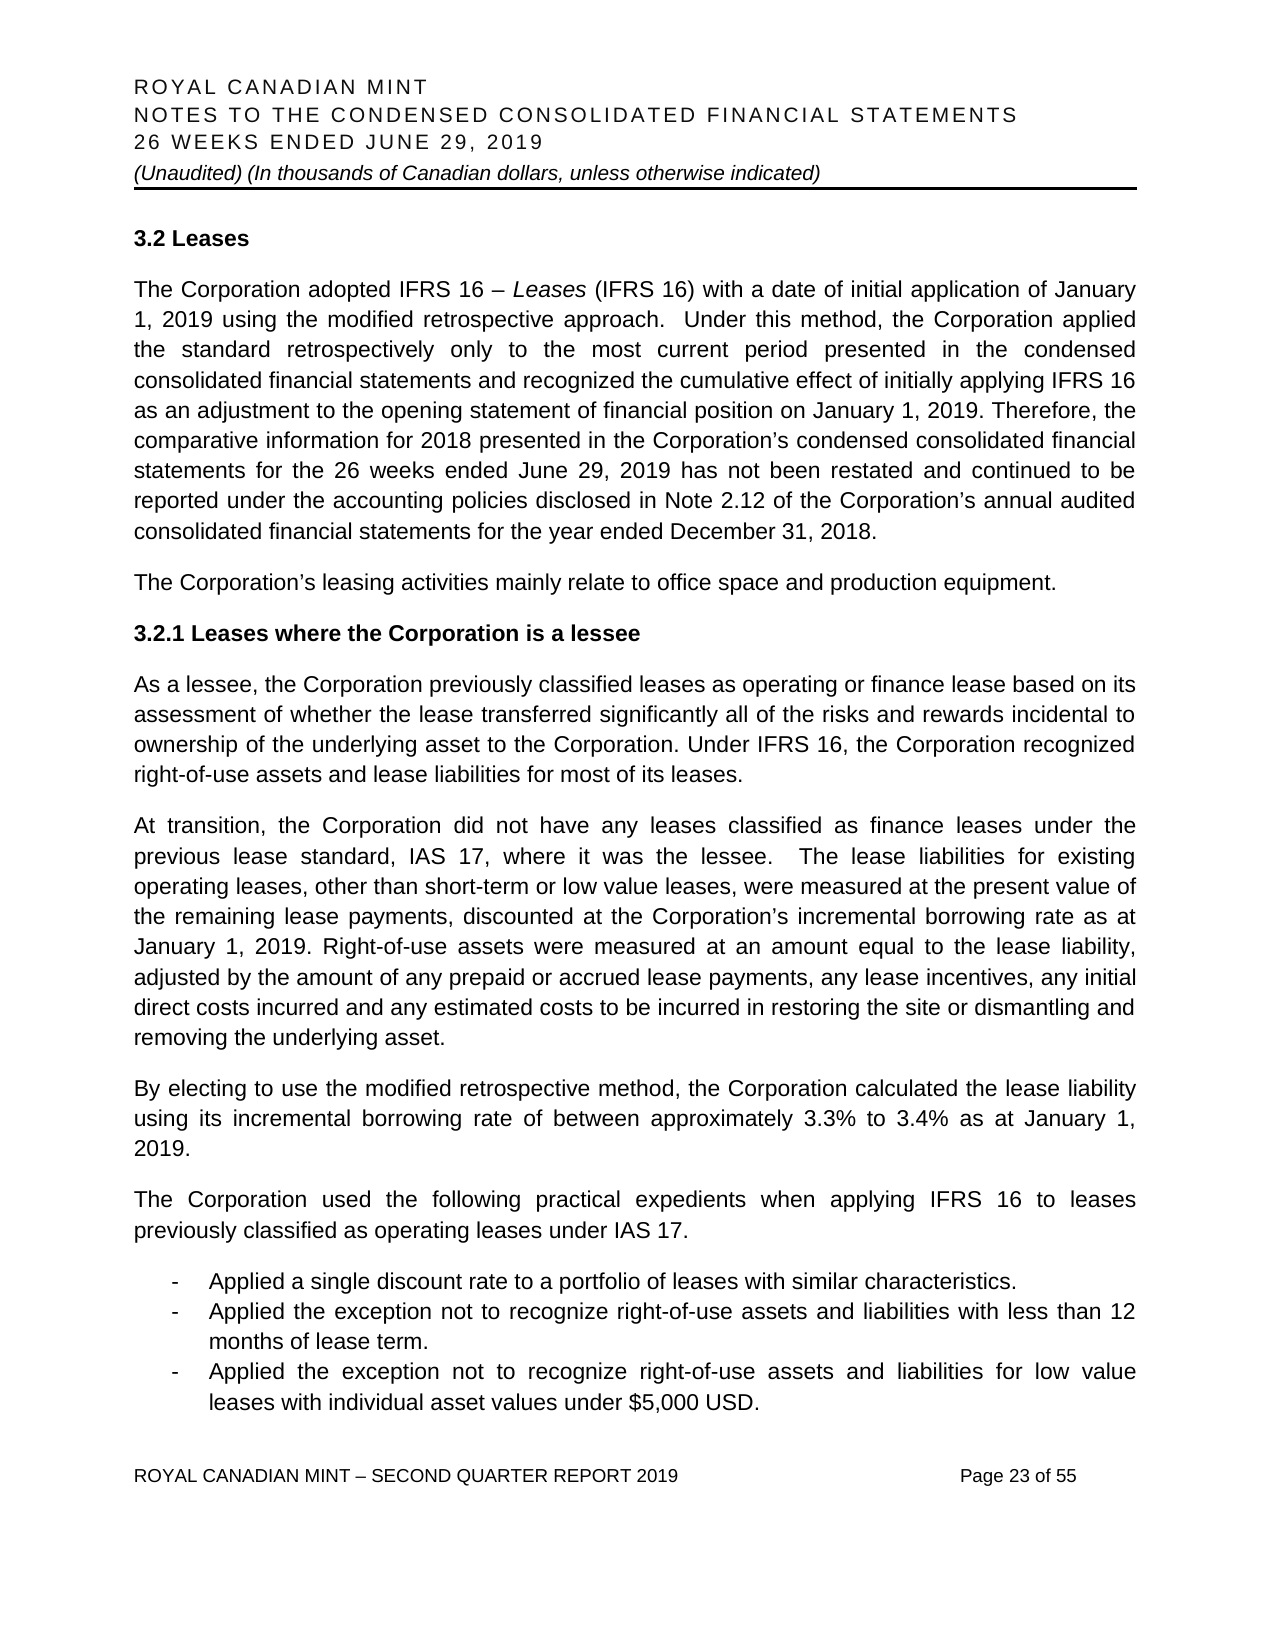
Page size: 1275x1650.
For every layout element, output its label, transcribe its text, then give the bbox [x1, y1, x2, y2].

text At transition, the Corporation did not have any leases classified as finance leases under the previous lease standard, IAS 17, where it was the lessee. The lease liabilities for existing operating leases, other than short-term or low value leases, were measured at the present value of the remaining lease payments, discounted at the Corporation’s incremental borrowing rate as at January 1, 2019. Right-of-use assets were measured at an amount equal to the lease liability, adjusted by the amount of any prepaid or accrued lease payments, any lease incentives, any initial direct costs incurred and any estimated costs to be incurred in restoring the site or dismantling and removing the underlying asset. [133, 812, 1137, 1050]
list Applied the exception not to recognize right-of-use assets and liabilities for low value leases with individual asset values under $5,000 USD. [171, 1358, 1137, 1415]
text The Corporation adopted IFRS 16 – Leases (IFRS 16) with a date of initial application of January 1, 2019 using the modified retrospective approach. Under this method, the Corporation applied the standard retrospectively only to the most current period presented in the condensed consolidated financial statements and recognized the cumulative effect of initially applying IFRS 16 as an adjustment to the opening statement of financial position on January 1, 2019. Therefore, the comparative information for 2018 presented in the Corporation’s condensed consolidated financial statements for the 26 weeks ended June 29, 2019 has not been restated and continued to be reported under the accounting policies disclosed in Note 2.12 of the Corporation’s annual audited consolidated financial statements for the year ended December 31, 2018. [133, 276, 1137, 544]
text By electing to use the modified retrospective method, the Corporation calculated the lease liability using its incremental borrowing rate of between approximately 3.3% to 3.4% as at January 1, 2019. [133, 1075, 1137, 1162]
text The Corporation’s leasing activities mainly relate to office space and production equipment. [133, 569, 1137, 595]
text 3.2.1 Leases where the Corporation is a lessee [133, 620, 1137, 646]
list Applied the exception not to recognize right-of-use assets and liabilities with less than 12 months of lease term. [171, 1298, 1137, 1354]
text The Corporation used the following practical expedients when applying IFRS 16 to leases previously classified as operating leases under IAS 17. [133, 1186, 1137, 1243]
list Applied a single discount rate to a portfolio of leases with similar characteristics. [171, 1268, 1137, 1294]
text As a lessee, the Corporation previously classified leases as operating or finance lease based on its assessment of whether the lease transferred significantly all of the risks and rewards incidental to ownership of the underlying asset to the Corporation. Under IFRS 16, the Corporation recognized right-of-use assets and lease liabilities for most of its leases. [133, 671, 1137, 788]
text 3.2 Leases [133, 225, 1137, 251]
